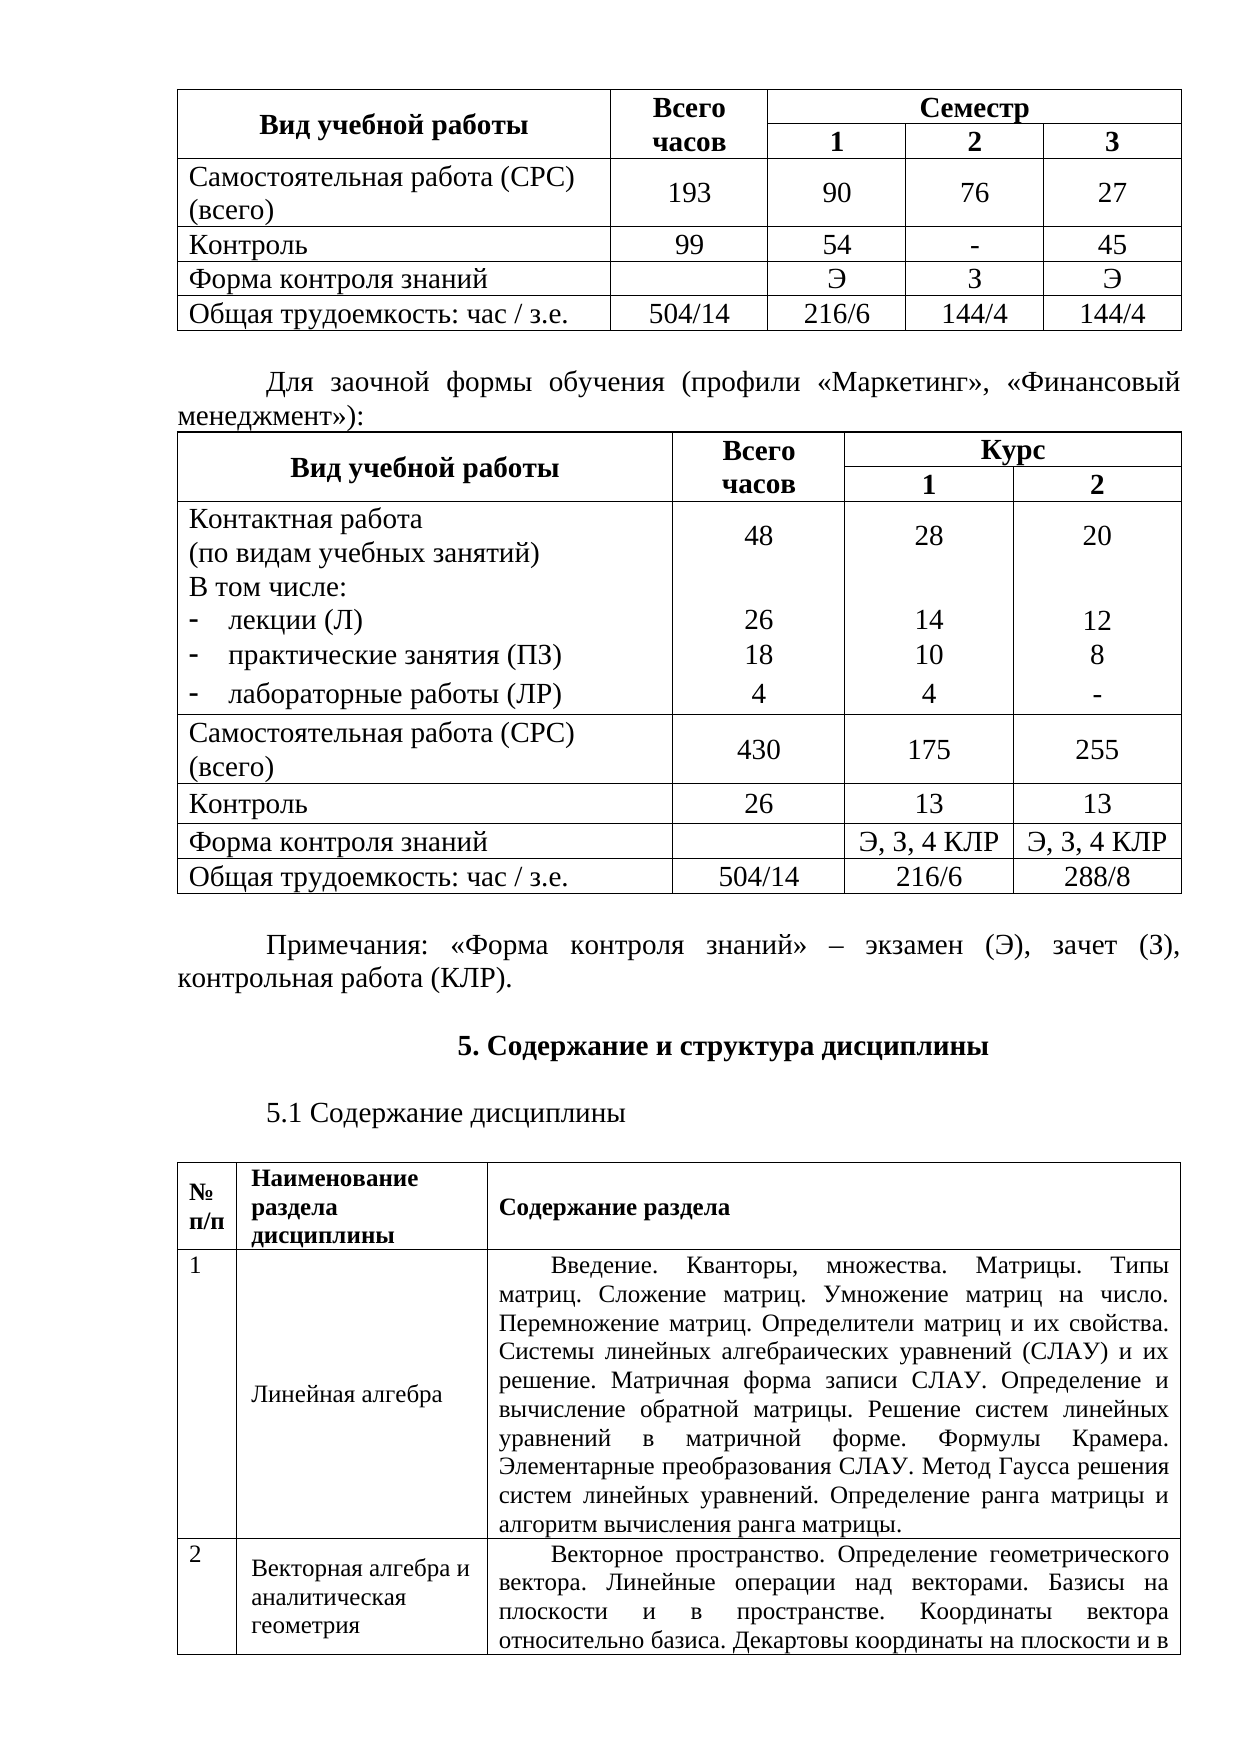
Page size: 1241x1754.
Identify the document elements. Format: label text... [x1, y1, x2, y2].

table_cell 54 [768, 227, 905, 261]
table_cell 90 [768, 159, 905, 226]
table_cell Э [1044, 262, 1181, 295]
table_cell практические занятия (ПЗ) [178, 636, 672, 672]
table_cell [488, 1539, 1180, 1654]
table_cell З [906, 262, 1043, 295]
table_header Семестр [768, 90, 1181, 123]
table_cell 27 [1044, 159, 1181, 226]
table_cell 45 [1044, 227, 1181, 261]
table_header Содержание раздела [488, 1163, 1180, 1249]
table_cell лабораторные работы (ЛР) [178, 672, 672, 714]
table_cell 504/14 [611, 296, 767, 330]
table_cell 144/4 [906, 296, 1043, 330]
table_cell 144/4 [1044, 296, 1181, 330]
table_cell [237, 1539, 487, 1654]
text 5. Содержание и структура дисциплины [177, 1028, 1181, 1061]
table_cell Самостоятельная работа (СРС) (всего) [178, 715, 672, 782]
table_cell В том числе: лекции (Л) [178, 569, 672, 636]
table_cell 26 [673, 784, 844, 823]
table_cell Контроль [178, 784, 672, 823]
table_cell 193 [611, 159, 767, 226]
table_header № п/п [178, 1163, 236, 1249]
table_cell Контроль [178, 227, 610, 261]
table_cell 2 [178, 1539, 236, 1654]
table_cell - [906, 227, 1043, 261]
table_cell 48 [673, 502, 844, 569]
table_cell 1 [845, 467, 1013, 501]
table_cell 18 [673, 636, 844, 672]
table_cell 28 [845, 502, 1013, 569]
table_cell Самостоятельная работа (СРС) (всего) [178, 159, 610, 226]
table_cell 99 [611, 227, 767, 261]
table_cell 13 [845, 784, 1013, 823]
table_cell 216/6 [768, 296, 905, 330]
table_cell 4 [845, 672, 1013, 714]
table_cell 20 [1014, 502, 1181, 569]
text Для заочной формы обучения (профили «Маркетинг», «Финансовый менеджмент»): [177, 364, 1181, 431]
table_header Всего часов [673, 433, 844, 501]
table_cell Линейная алгебра [237, 1250, 487, 1538]
table_cell 12 [1014, 569, 1181, 636]
table_cell 3 [1044, 124, 1181, 158]
table_cell Э [768, 262, 905, 295]
table_cell 26 [673, 569, 844, 636]
table_header Вид учебной работы [178, 90, 610, 158]
table_cell Э, З, 4 КЛР [1014, 824, 1181, 858]
table_cell Форма контроля знаний [178, 262, 610, 295]
table_cell 10 [845, 636, 1013, 672]
table_cell 76 [906, 159, 1043, 226]
table_cell 4 [673, 672, 844, 714]
table_cell 13 [1014, 784, 1181, 823]
table_header Вид учебной работы [178, 433, 672, 501]
table_cell Э, З, 4 КЛР [845, 824, 1013, 858]
text 5.1 Содержание дисциплины [177, 1095, 1181, 1128]
table_cell - [1014, 672, 1181, 714]
table_cell 175 [845, 715, 1013, 782]
table_cell Форма контроля знаний [178, 824, 672, 858]
table_cell [673, 824, 844, 858]
text Примечания: «Форма контроля знаний» – экзамен (Э), зачет (З), контрольная работа (КЛР). [177, 927, 1181, 994]
table_cell 2 [906, 124, 1043, 158]
table_header Курс [845, 433, 1181, 466]
table_cell [611, 262, 767, 295]
table_cell 430 [673, 715, 844, 782]
table_cell 8 [1014, 636, 1181, 672]
table_header Наименование раздела дисциплины [237, 1163, 487, 1249]
table_cell 1 [768, 124, 905, 158]
table_cell Общая трудоемкость: час / з.е. [178, 296, 610, 330]
table_cell Введение. Кванторы, множества. Матрицы. Типы матриц. Сложение матриц. Умножение матриц на число. Перемножение матриц. Определители матриц и их свойства. Системы линейных алгебраических уравнений (СЛАУ) и их решение. Матричная форма записи СЛАУ. Определение и вычисление обратной матрицы. Решение систем линейных уравнений в матричной форме. Формулы Крамера. Элементарные преобразования СЛАУ. Метод Гаусса решения систем линейных уравнений. Определение ранга матрицы и алгоритм вычисления ранга матрицы. [488, 1250, 1180, 1538]
table_cell 14 [845, 569, 1013, 636]
table_cell Общая трудоемкость: час / з.е. [178, 859, 672, 892]
table_cell 2 [1014, 467, 1181, 501]
table_cell 216/6 [845, 859, 1013, 892]
table_cell 288/8 [1014, 859, 1181, 892]
table_cell 1 [178, 1250, 236, 1538]
table_cell 255 [1014, 715, 1181, 782]
table_header Всего часов [611, 90, 767, 158]
table_cell Контактная работа (по видам учебных занятий) [178, 502, 672, 569]
table_cell 504/14 [673, 859, 844, 892]
